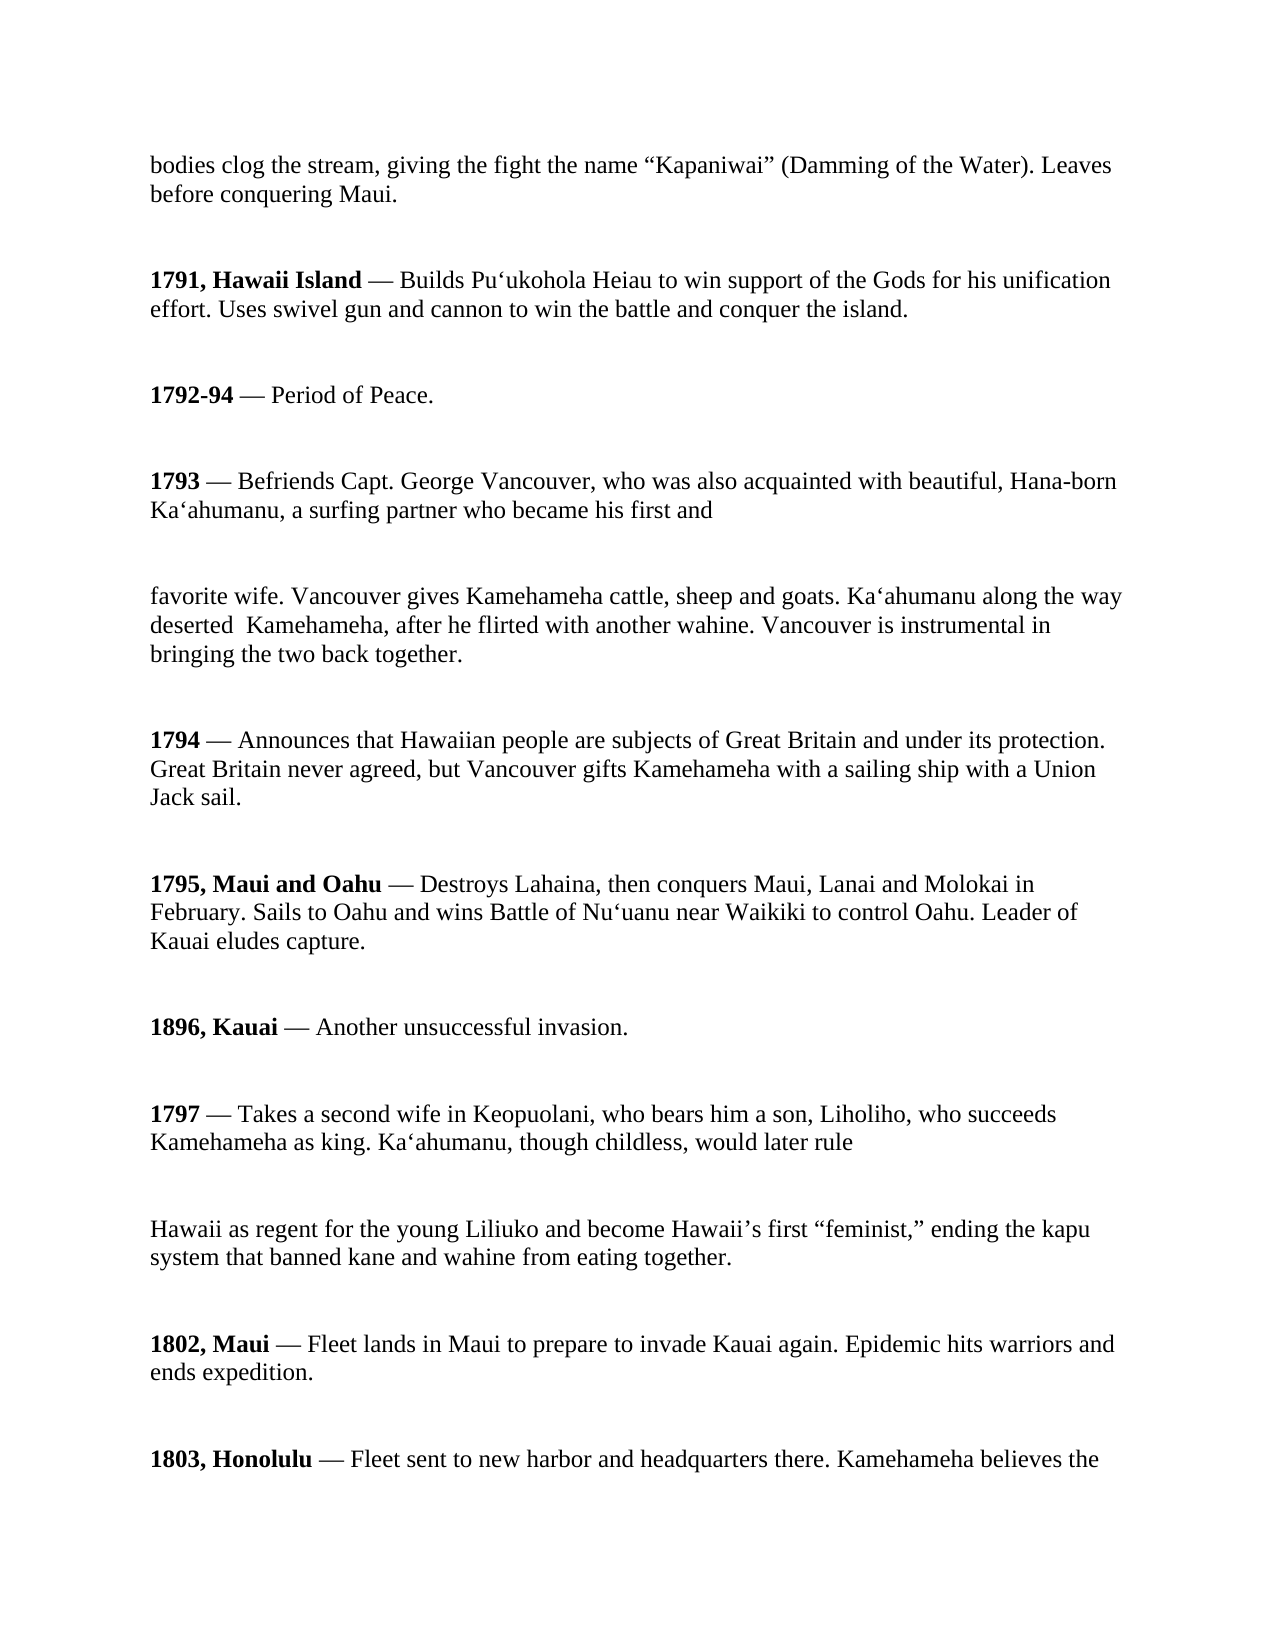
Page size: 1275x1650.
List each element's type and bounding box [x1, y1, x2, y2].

text [150, 150, 1125, 1472]
